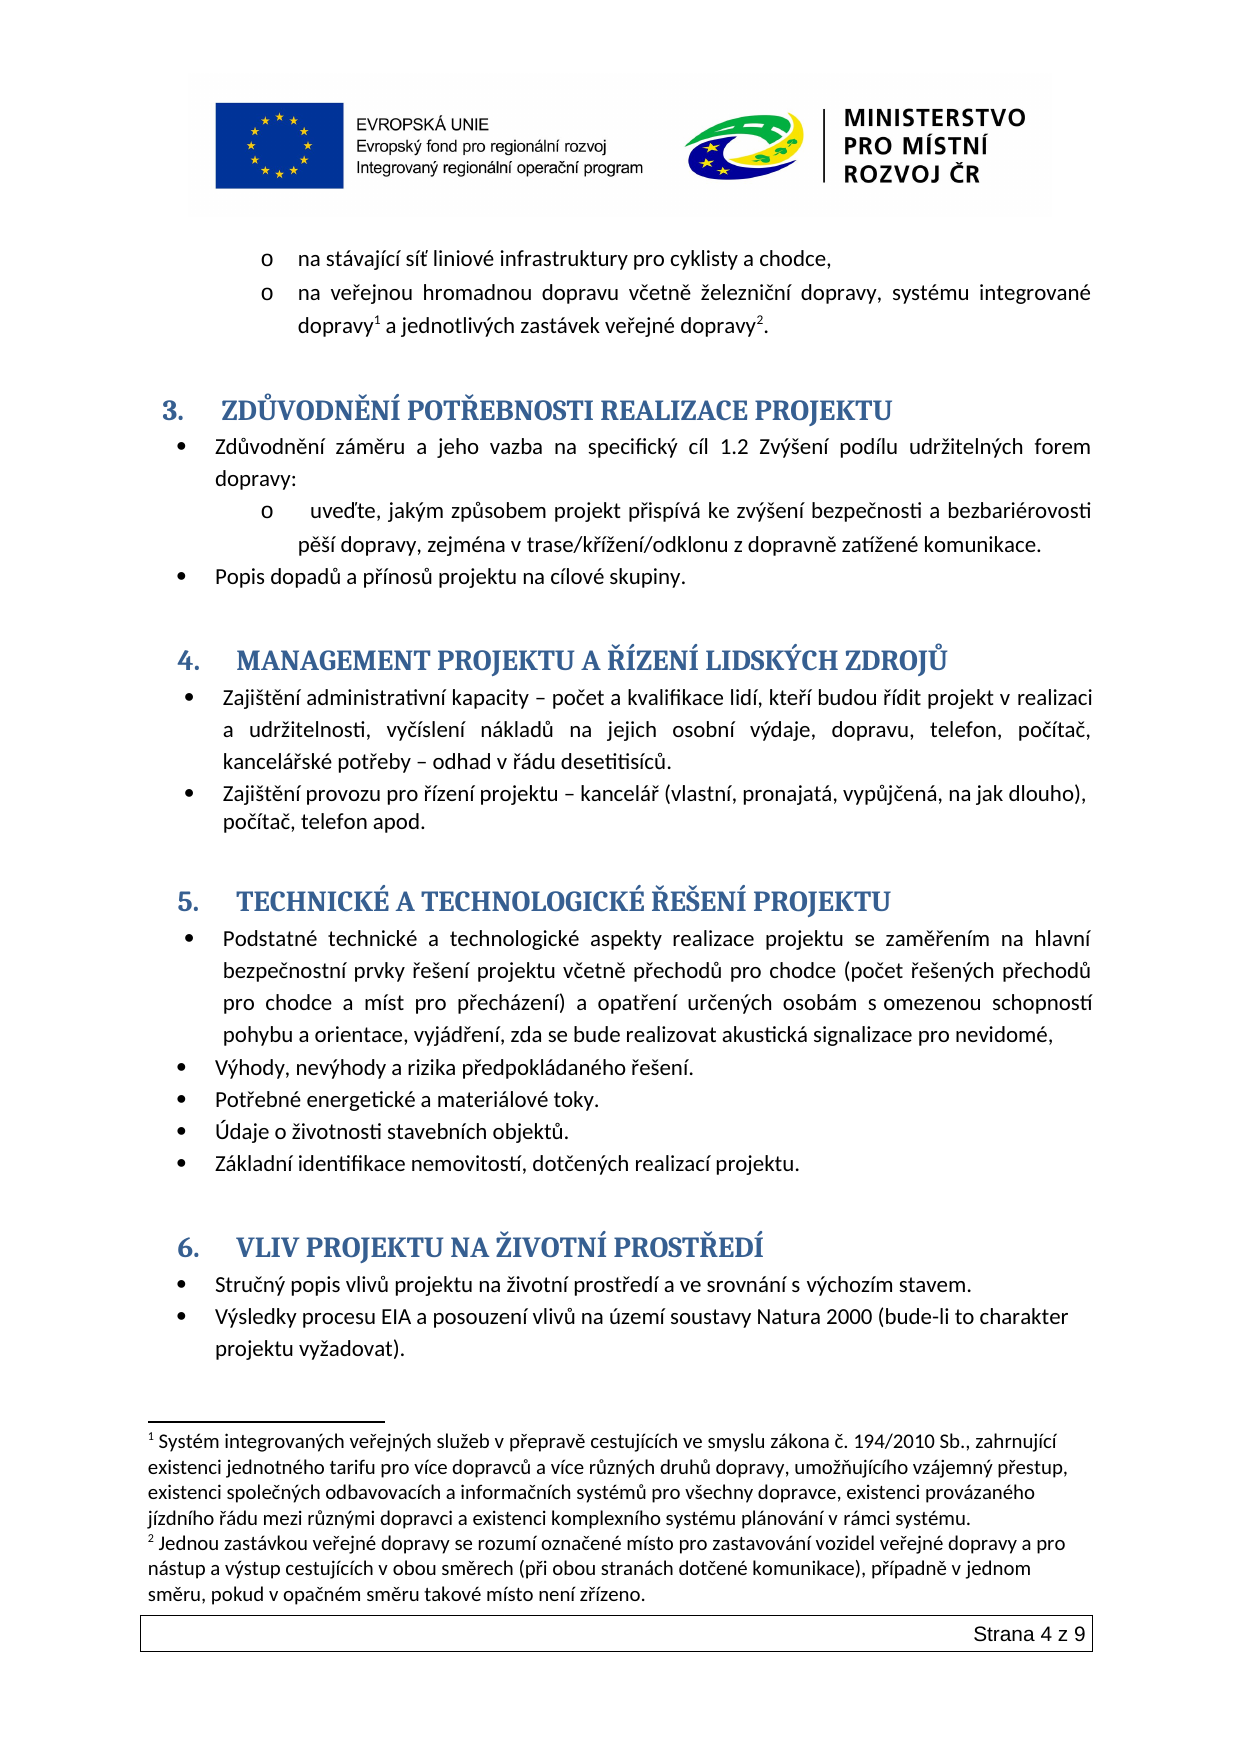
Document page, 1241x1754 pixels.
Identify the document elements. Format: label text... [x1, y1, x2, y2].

list Zdůvodnění záměru a jeho vazba na specifický cíl 1.2 Zvýšení podílu udržitelných forem dopravy: [177, 432, 1093, 492]
list Potřebné energetické a materiálové toky. [177, 1085, 1093, 1113]
list na stávající síť liniové infrastruktury pro cyklisty a chodce, [260, 244, 1093, 274]
subtitle Management projektu a řízení lidských zdrojů [177, 644, 1093, 678]
list Výhody, nevýhody a rizika předpokládaného řešení. [177, 1053, 1093, 1081]
list Zajištění provozu pro řízení projektu – kancelář (vlastní, pronajatá, vypůjčená, na jak dlouho), počítač, telefon apod. [185, 779, 1093, 835]
list Výsledky procesu EIA a posouzení vlivů na území soustavy Natura 2000 (bude-li to charakter projektu vyžadovat). [177, 1302, 1093, 1362]
list Podstatné technické a technologické aspekty realizace projektu se zaměřením na hlavní bezpečnostní prvky řešení projektu včetně přechodů pro chodce (počet řešených přechodů pro chodce a míst pro přecházení) a opatření určených osobám s omezenou schopností pohybu a orientace, vyjádření, zda se bude realizovat akustická signalizace pro nevidomé, [185, 924, 1093, 1048]
subtitle Vliv projektu na životní prostředí [177, 1231, 1093, 1265]
list uveďte, jakým způsobem projekt přispívá ke zvýšení bezpečnosti a bezbariérovosti pěší dopravy, zejména v trase/křížení/odklonu z dopravně zatížené komunikace. [260, 497, 1093, 558]
picture [187, 73, 1053, 217]
list Popis dopadů a přínosů projektu na cílové skupiny. [177, 562, 1093, 590]
subtitle ZDŮVODNĚNÍ POTŘEBNOSTI REALIZACE PROJEKTU [162, 394, 1093, 427]
list Zajištění administrativní kapacity – počet a kvalifikace lidí, kteří budou řídit projekt v realizaci a udržitelnosti, vyčíslení nákladů na jejich osobní výdaje, dopravu, telefon, počítač, kancelářské potřeby – odhad v řádu desetitisíců. [185, 683, 1093, 775]
subtitle Technické a technologické řešení projektu [177, 885, 1093, 919]
list na veřejnou hromadnou dopravu včetně železniční dopravy, systému integrované dopravy a jednotlivých zastávek veřejné dopravy. [260, 278, 1093, 339]
list Údaje o životnosti stavebních objektů. [177, 1117, 1093, 1145]
list Stručný popis vlivů projektu na životní prostředí a ve srovnání s výchozím stavem. [177, 1270, 1093, 1298]
list Základní identifikace nemovitostí, dotčených realizací projektu. [177, 1149, 1093, 1177]
